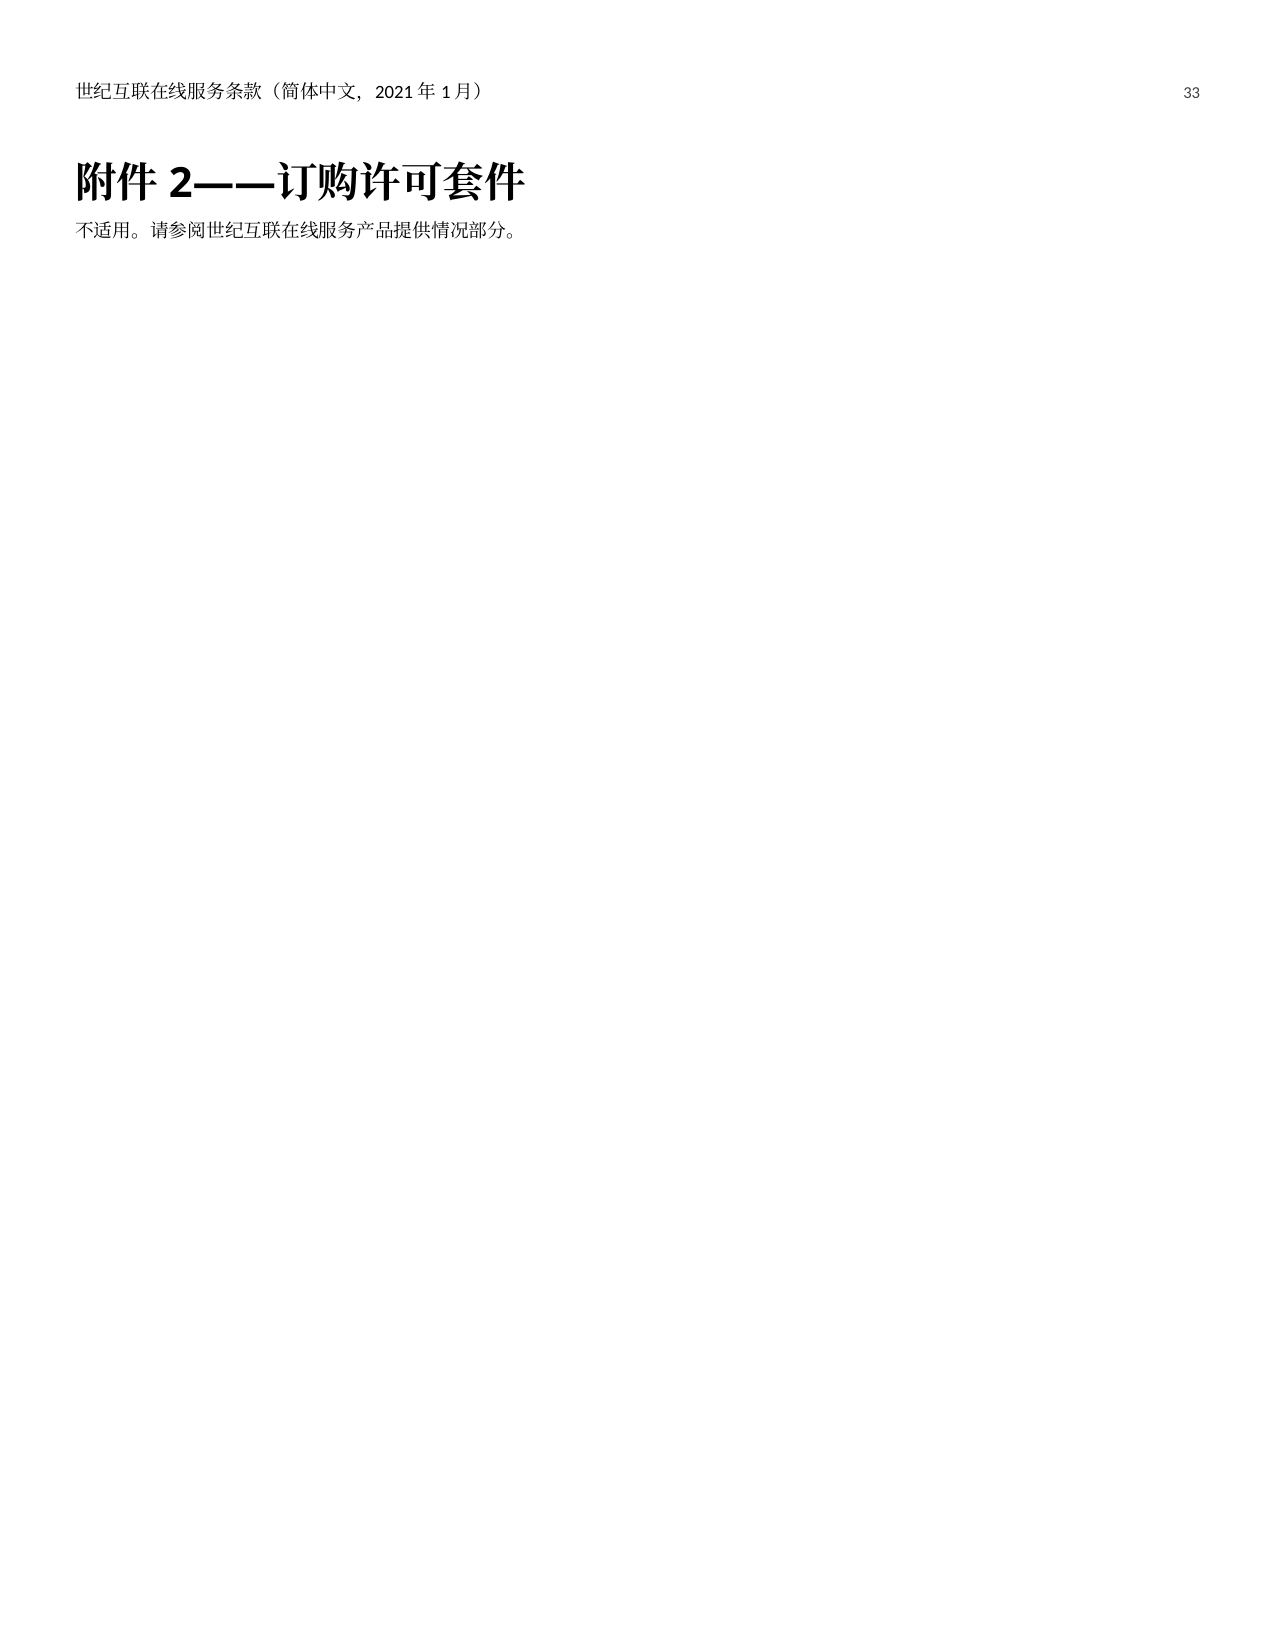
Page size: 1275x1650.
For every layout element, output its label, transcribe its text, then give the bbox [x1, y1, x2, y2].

subtitle 附件 2——订购许可套件 [75, 150, 1200, 210]
list 不适用。请参阅世纪互联在线服务产品提供情况部分。 [75, 216, 1200, 243]
